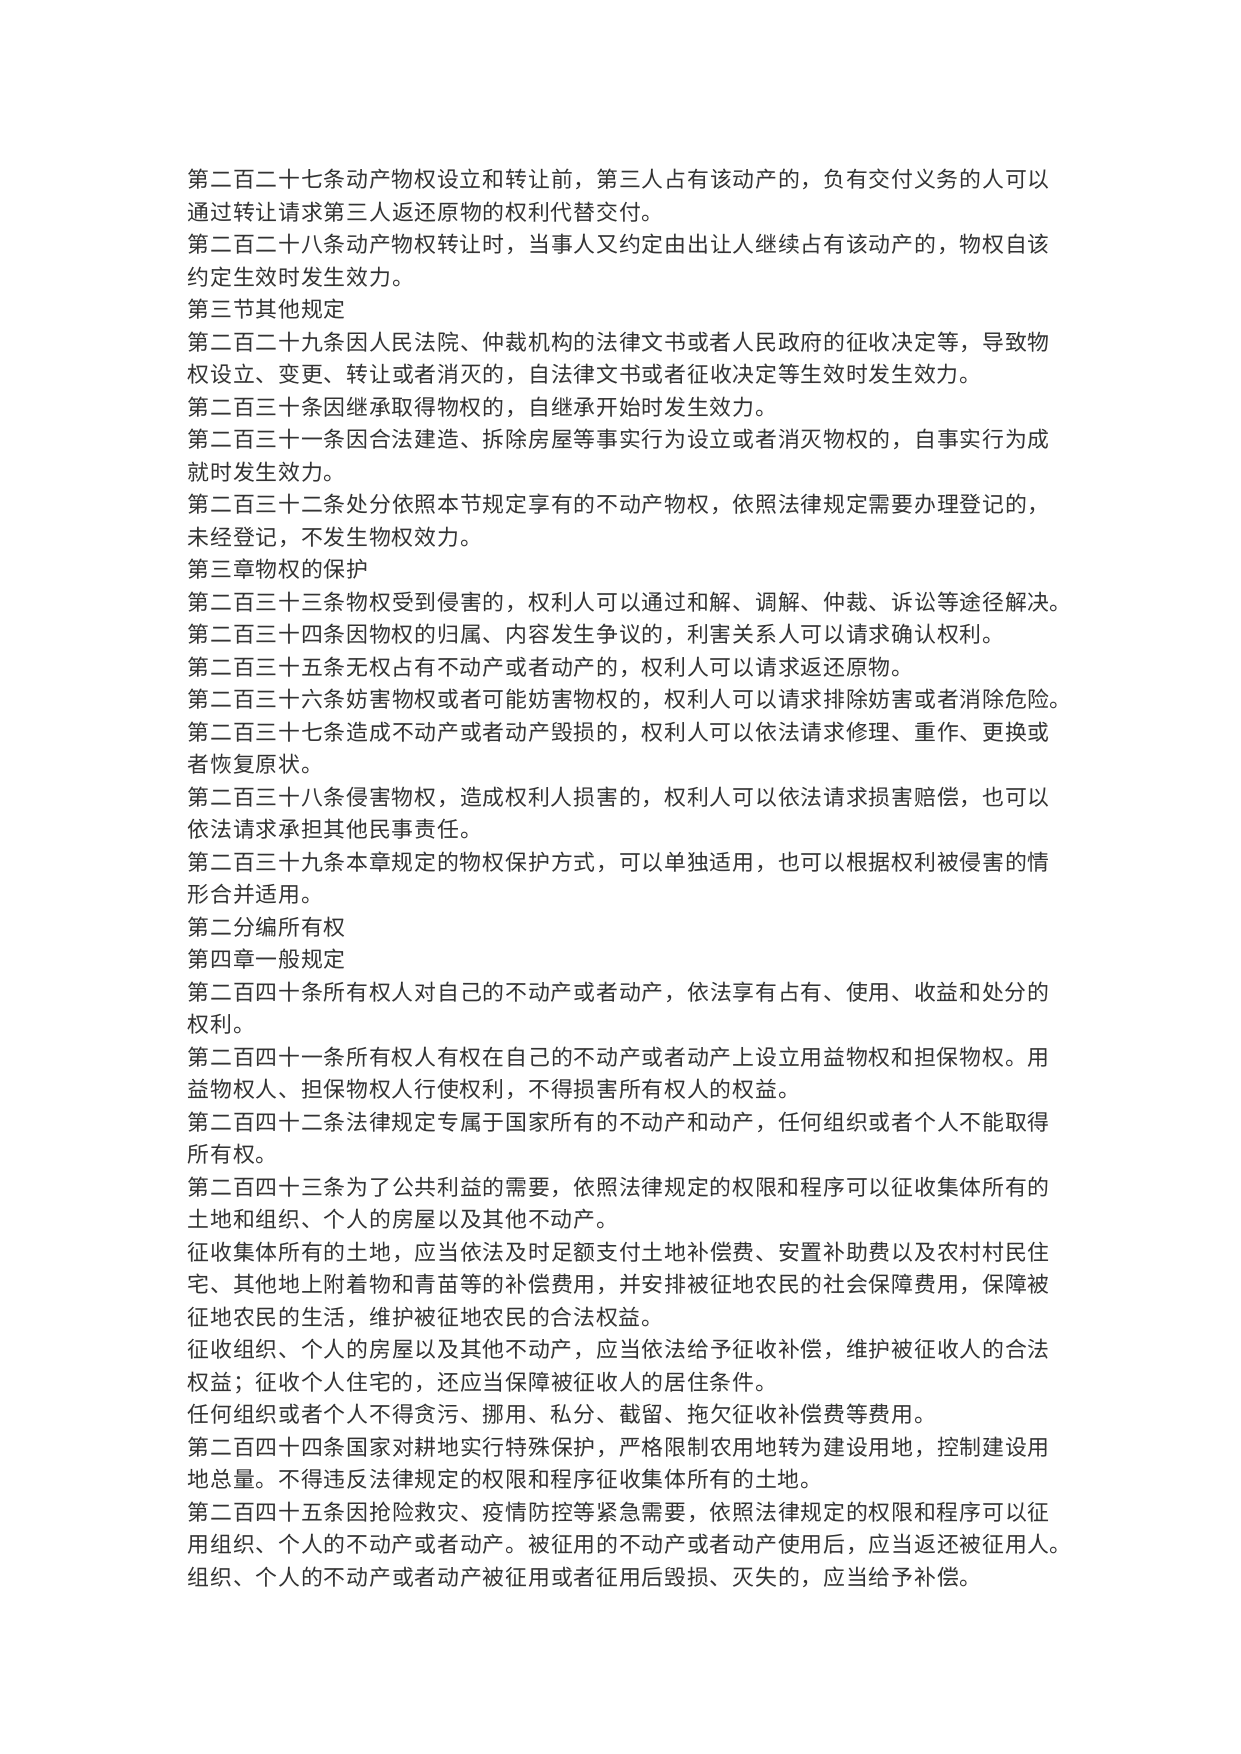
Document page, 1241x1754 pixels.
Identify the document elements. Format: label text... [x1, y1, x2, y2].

text 第二百四十条所有权人对自己的不动产或者动产，依法享有占有、使用、收益和处分的权利。 [187, 974, 1053, 1039]
text 第二百三十九条本章规定的物权保护方式，可以单独适用，也可以根据权利被侵害的情形合并适用。 [187, 844, 1053, 909]
text 第二百四十二条法律规定专属于国家所有的不动产和动产，任何组织或者个人不能取得所有权。 [187, 1104, 1053, 1169]
text 第二百三十一条因合法建造、拆除房屋等事实行为设立或者消灭物权的，自事实行为成就时发生效力。 [187, 422, 1053, 487]
text 第三节其他规定 [187, 292, 1053, 324]
text 第二百二十九条因人民法院、仲裁机构的法律文书或者人民政府的征收决定等，导致物权设立、变更、转让或者消灭的，自法律文书或者征收决定等生效时发生效力。 [187, 324, 1053, 389]
text 第二百二十八条动产物权转让时，当事人又约定由出让人继续占有该动产的，物权自该约定生效时发生效力。 [187, 227, 1053, 292]
text 征收组织、个人的房屋以及其他不动产，应当依法给予征收补偿，维护被征收人的合法权益；征收个人住宅的，还应当保障被征收人的居住条件。 [187, 1332, 1053, 1397]
text 第二百三十三条物权受到侵害的，权利人可以通过和解、调解、仲裁、诉讼等途径解决。 [187, 584, 1053, 617]
text 第二百三十二条处分依照本节规定享有的不动产物权，依照法律规定需要办理登记的，未经登记，不发生物权效力。 [187, 487, 1053, 552]
text 第四章一般规定 [187, 942, 1053, 974]
text 第二百三十七条造成不动产或者动产毁损的，权利人可以依法请求修理、重作、更换或者恢复原状。 [187, 714, 1053, 779]
text 征收集体所有的土地，应当依法及时足额支付土地补偿费、安置补助费以及农村村民住宅、其他地上附着物和青苗等的补偿费用，并安排被征地农民的社会保障费用，保障被征地农民的生活，维护被征地农民的合法权益。 [187, 1234, 1053, 1332]
text 第二百四十一条所有权人有权在自己的不动产或者动产上设立用益物权和担保物权。用益物权人、担保物权人行使权利，不得损害所有权人的权益。 [187, 1039, 1053, 1104]
text 第二百三十四条因物权的归属、内容发生争议的，利害关系人可以请求确认权利。 [187, 617, 1053, 649]
text 第二百三十五条无权占有不动产或者动产的，权利人可以请求返还原物。 [187, 649, 1053, 682]
text 任何组织或者个人不得贪污、挪用、私分、截留、拖欠征收补偿费等费用。 [187, 1397, 1053, 1429]
text 第二分编所有权 [187, 909, 1053, 942]
text 第二百四十四条国家对耕地实行特殊保护，严格限制农用地转为建设用地，控制建设用地总量。不得违反法律规定的权限和程序征收集体所有的土地。 [187, 1429, 1053, 1494]
text 第二百四十三条为了公共利益的需要，依照法律规定的权限和程序可以征收集体所有的土地和组织、个人的房屋以及其他不动产。 [187, 1169, 1053, 1234]
text 第二百三十六条妨害物权或者可能妨害物权的，权利人可以请求排除妨害或者消除危险。 [187, 682, 1053, 714]
text 第三章物权的保护 [187, 552, 1053, 584]
text 第二百三十条因继承取得物权的，自继承开始时发生效力。 [187, 389, 1053, 422]
text 第二百四十五条因抢险救灾、疫情防控等紧急需要，依照法律规定的权限和程序可以征用组织、个人的不动产或者动产。被征用的不动产或者动产使用后，应当返还被征用人。组织、个人的不动产或者动产被征用或者征用后毁损、灭失的，应当给予补偿。 [187, 1494, 1053, 1592]
text 第二百三十八条侵害物权，造成权利人损害的，权利人可以依法请求损害赔偿，也可以依法请求承担其他民事责任。 [187, 779, 1053, 844]
text 第二百二十七条动产物权设立和转让前，第三人占有该动产的，负有交付义务的人可以通过转让请求第三人返还原物的权利代替交付。 [187, 162, 1053, 227]
